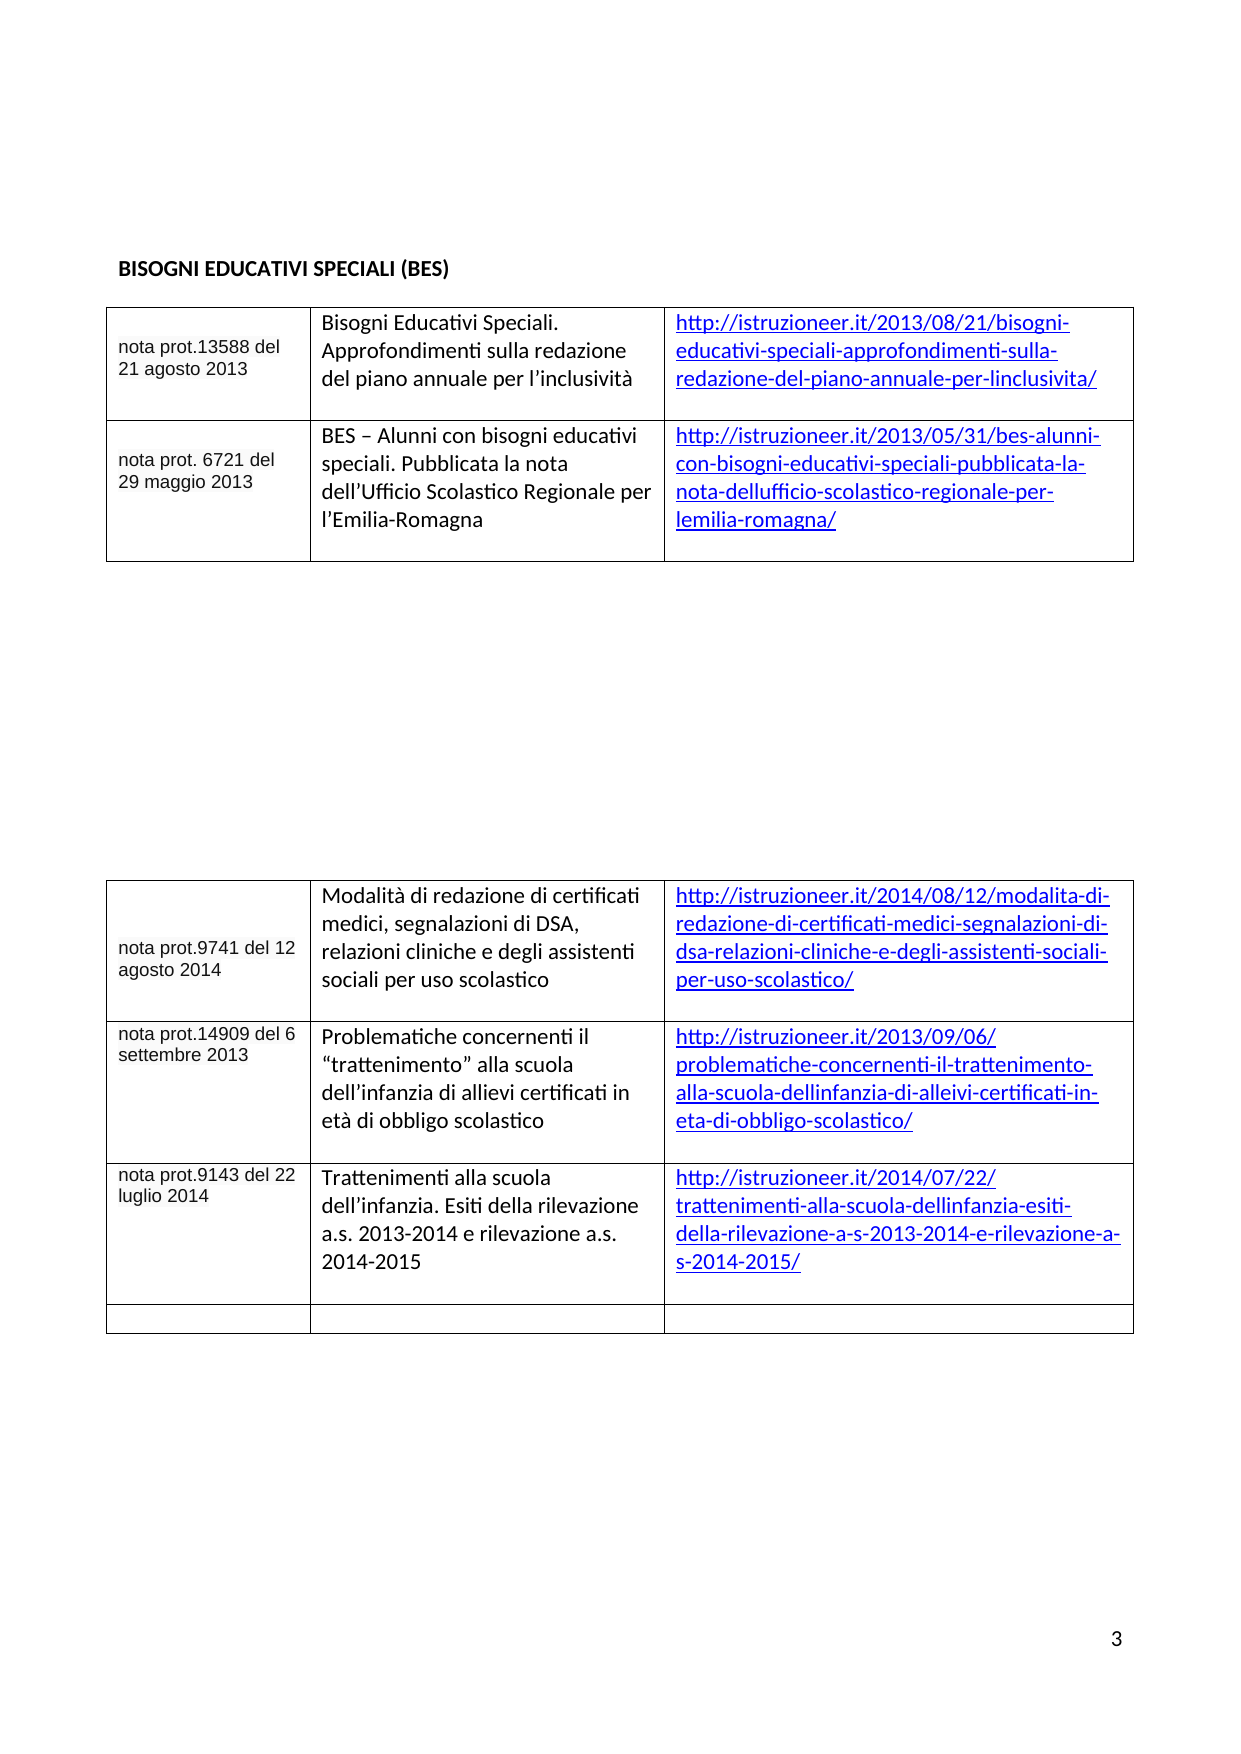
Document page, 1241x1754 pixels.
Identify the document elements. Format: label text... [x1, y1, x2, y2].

table_cell http://istruzioneer.it/2013/09/06/problematiche-concernenti-il-trattenimento-alla-scuola-dellinfanzia-di-alleivi-certificati-in-eta-di-obbligo-scolastico/ [665, 1022, 1133, 1162]
table_header http://istruzioneer.it/2014/08/12/modalita-di-redazione-di-certificati-medici-segnalazioni-di-dsa-relazioni-cliniche-e-degli-assistenti-sociali-per-uso-scolastico/ [665, 881, 1133, 1021]
table_cell [665, 1305, 1133, 1333]
table_header http://istruzioneer.it/2013/08/21/bisogni-educativi-speciali-approfondimenti-sulla-redazione-del-piano-annuale-per-linclusivita/ [665, 308, 1133, 420]
table_header nota prot.13588 del 21 agosto 2013 [107, 308, 310, 420]
table_header nota prot.9741 del 12 agosto 2014 [107, 881, 310, 1021]
table_header Bisogni Educativi Speciali. Approfondimenti sulla redazione del piano annuale per l’inclusività [311, 308, 664, 420]
table_cell [107, 1305, 310, 1333]
table_header Modalità di redazione di certificati medici, segnalazioni di DSA, relazioni cliniche e degli assistenti sociali per uso scolastico [311, 881, 664, 1021]
table_cell Trattenimenti alla scuola dell’infanzia. Esiti della rilevazione a.s. 2013-2014 e rilevazione a.s. 2014-2015 [311, 1164, 664, 1303]
table_cell [311, 1305, 664, 1333]
table_cell BES – Alunni con bisogni educativi speciali. Pubblicata la nota dell’Ufficio Scolastico Regionale per l’Emilia-Romagna [311, 421, 664, 561]
table_cell http://istruzioneer.it/2014/07/22/trattenimenti-alla-scuola-dellinfanzia-esiti-della-rilevazione-a-s-2013-2014-e-rilevazione-a-s-2014-2015/ [665, 1164, 1133, 1303]
table_cell http://istruzioneer.it/2013/05/31/bes-alunni-con-bisogni-educativi-speciali-pubblicata-la-nota-dellufficio-scolastico-regionale-per-lemilia-romagna/ [665, 421, 1133, 561]
table_cell nota prot.9143 del 22 luglio 2014 [107, 1164, 310, 1303]
text BISOGNI EDUCATIVI SPECIALI (BES) [118, 254, 1122, 282]
table_cell nota prot. 6721 del 29 maggio 2013 [107, 421, 310, 561]
table_cell nota prot.14909 del 6 settembre 2013 [107, 1022, 310, 1162]
table_cell Problematiche concernenti il “trattenimento” alla scuola dell’infanzia di allievi certificati in età di obbligo scolastico [311, 1022, 664, 1162]
